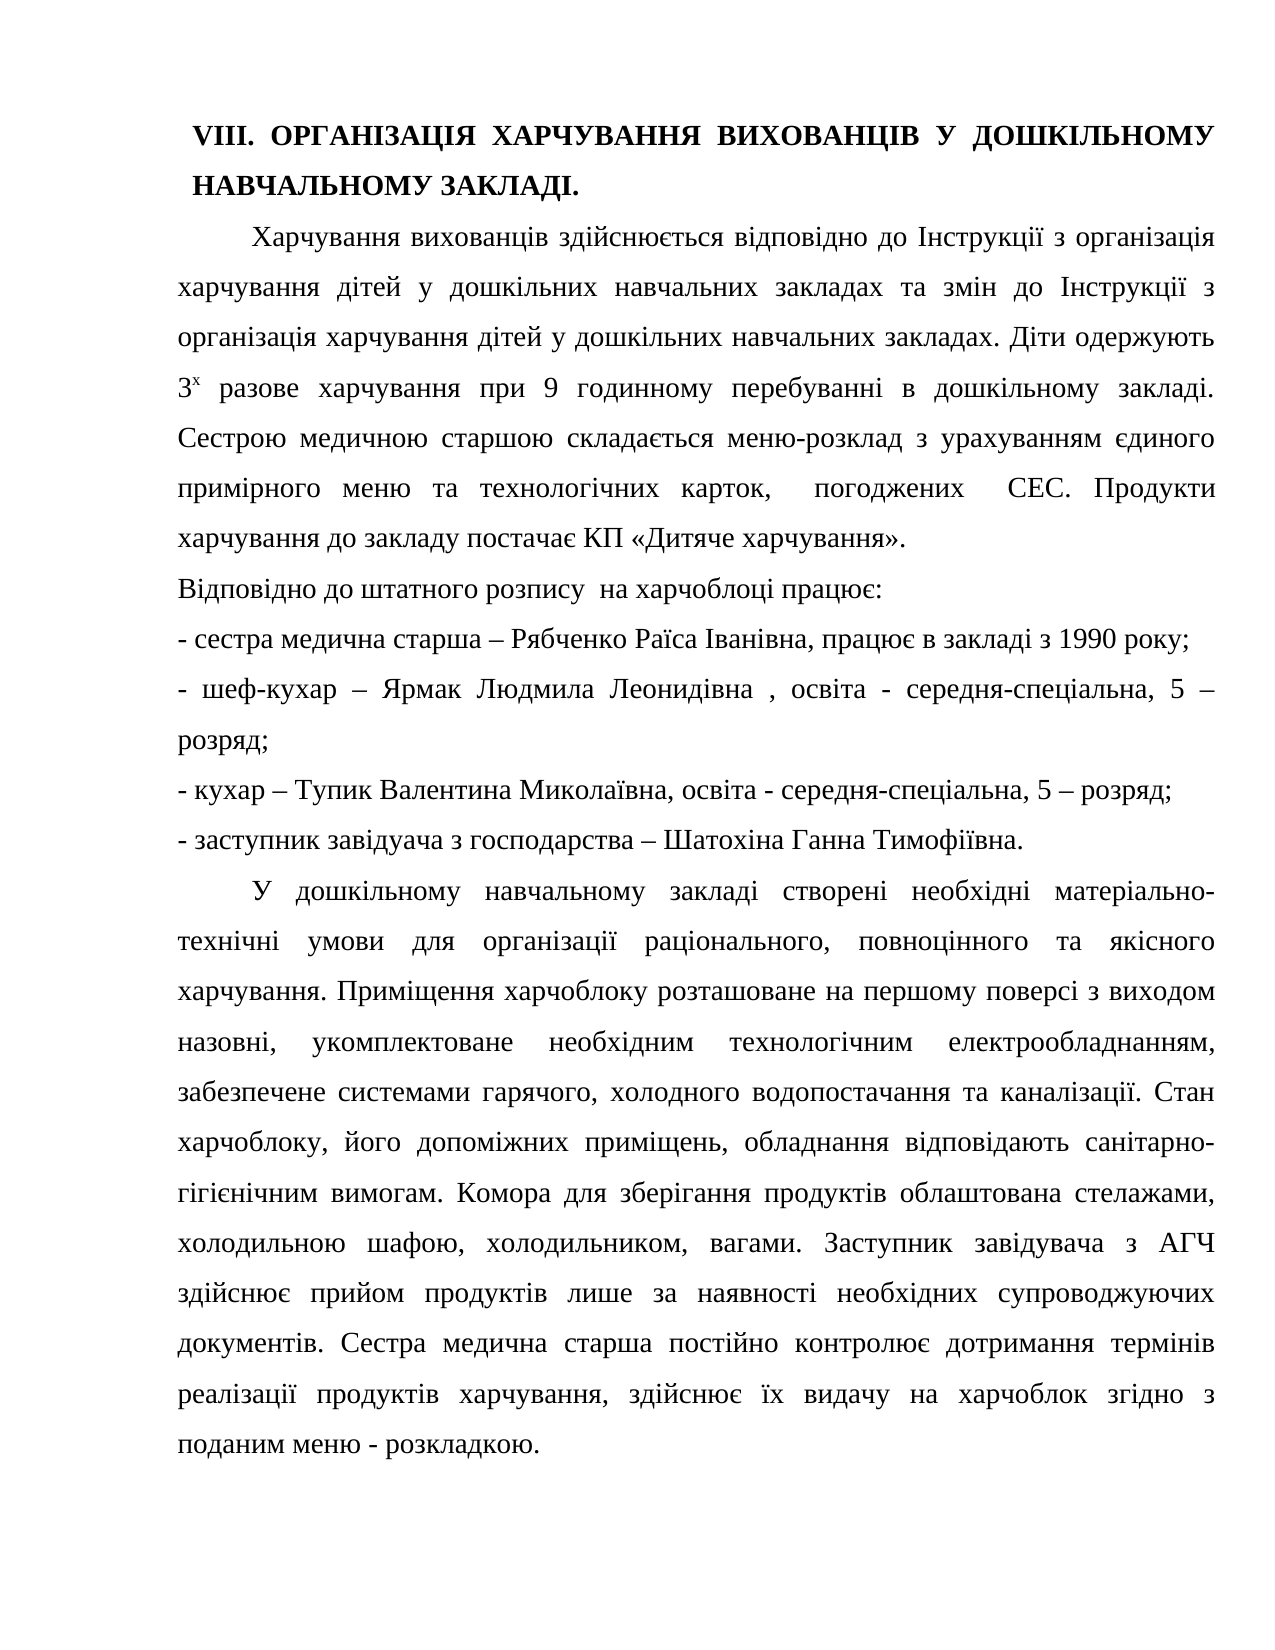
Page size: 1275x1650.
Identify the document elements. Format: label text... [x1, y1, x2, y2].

text - кухар – Тупик Валентина Миколаївна, освіта - середня-спеціальна, 5 – розряд; [177, 772, 1216, 806]
text Відповідно до штатного розпису на харчоблоці працює: [177, 571, 1216, 604]
text - сестра медична старша – Рябченко Раїса Іванівна, працює в закладі з 1990 року; [177, 621, 1216, 655]
text VІІІ. ОРГАНІЗАЦІЯ ХАРЧУВАННЯ ВИХОВАНЦІВ У ДОШКІЛЬНОМУ НАВЧАЛЬНОМУ ЗАКЛАДІ. [192, 118, 1216, 202]
text - заступник завідуача з господарства – Шатохіна Ганна Тимофіївна. [177, 822, 1216, 856]
text Харчування вихованців здійснюється відповідно до Інструкції з організація харчування дітей у дошкільних навчальних закладах та змін до Інструкції з організація харчування дітей у дошкільних навчальних закладах. Діти одержують 3х разове харчування при 9 годинному перебуванні в дошкільному закладі. Сестрою медичною старшою складається меню-розклад з урахуванням єдиного примірного меню та технологічних карток, погоджених СЕС. Продукти харчування до закладу постачає КП «Дитяче харчування». [177, 219, 1216, 554]
text - шеф-кухар – Ярмак Людмила Леонидівна , освіта - середня-спеціальна, 5 – розряд; [177, 672, 1216, 755]
title У дошкільному навчальному закладі створені необхідні матеріально-технічні умови для організації раціонального, повноцінного та якісного харчування. Приміщення харчоблоку розташоване на першому поверсі з виходом назовні, укомплектоване необхідним технологічним електрообладнанням, забезпечене системами гарячого, холодного водопостачання та каналізації. Стан харчоблоку, його допоміжних приміщень, обладнання відповідають санітарно-гігієнічним вимогам. Комора для зберігання продуктів облаштована стелажами, холодильною шафою, холодильником, вагами. Заступник завідувача з АГЧ здійснює прийом продуктів лише за наявності необхідних супроводжуючих документів. Сестра медична старша постійно контролює дотримання термінів реалізації продуктів харчування, здійснює їх видачу на харчоблок згідно з поданим меню - розкладкою. [177, 873, 1216, 1460]
